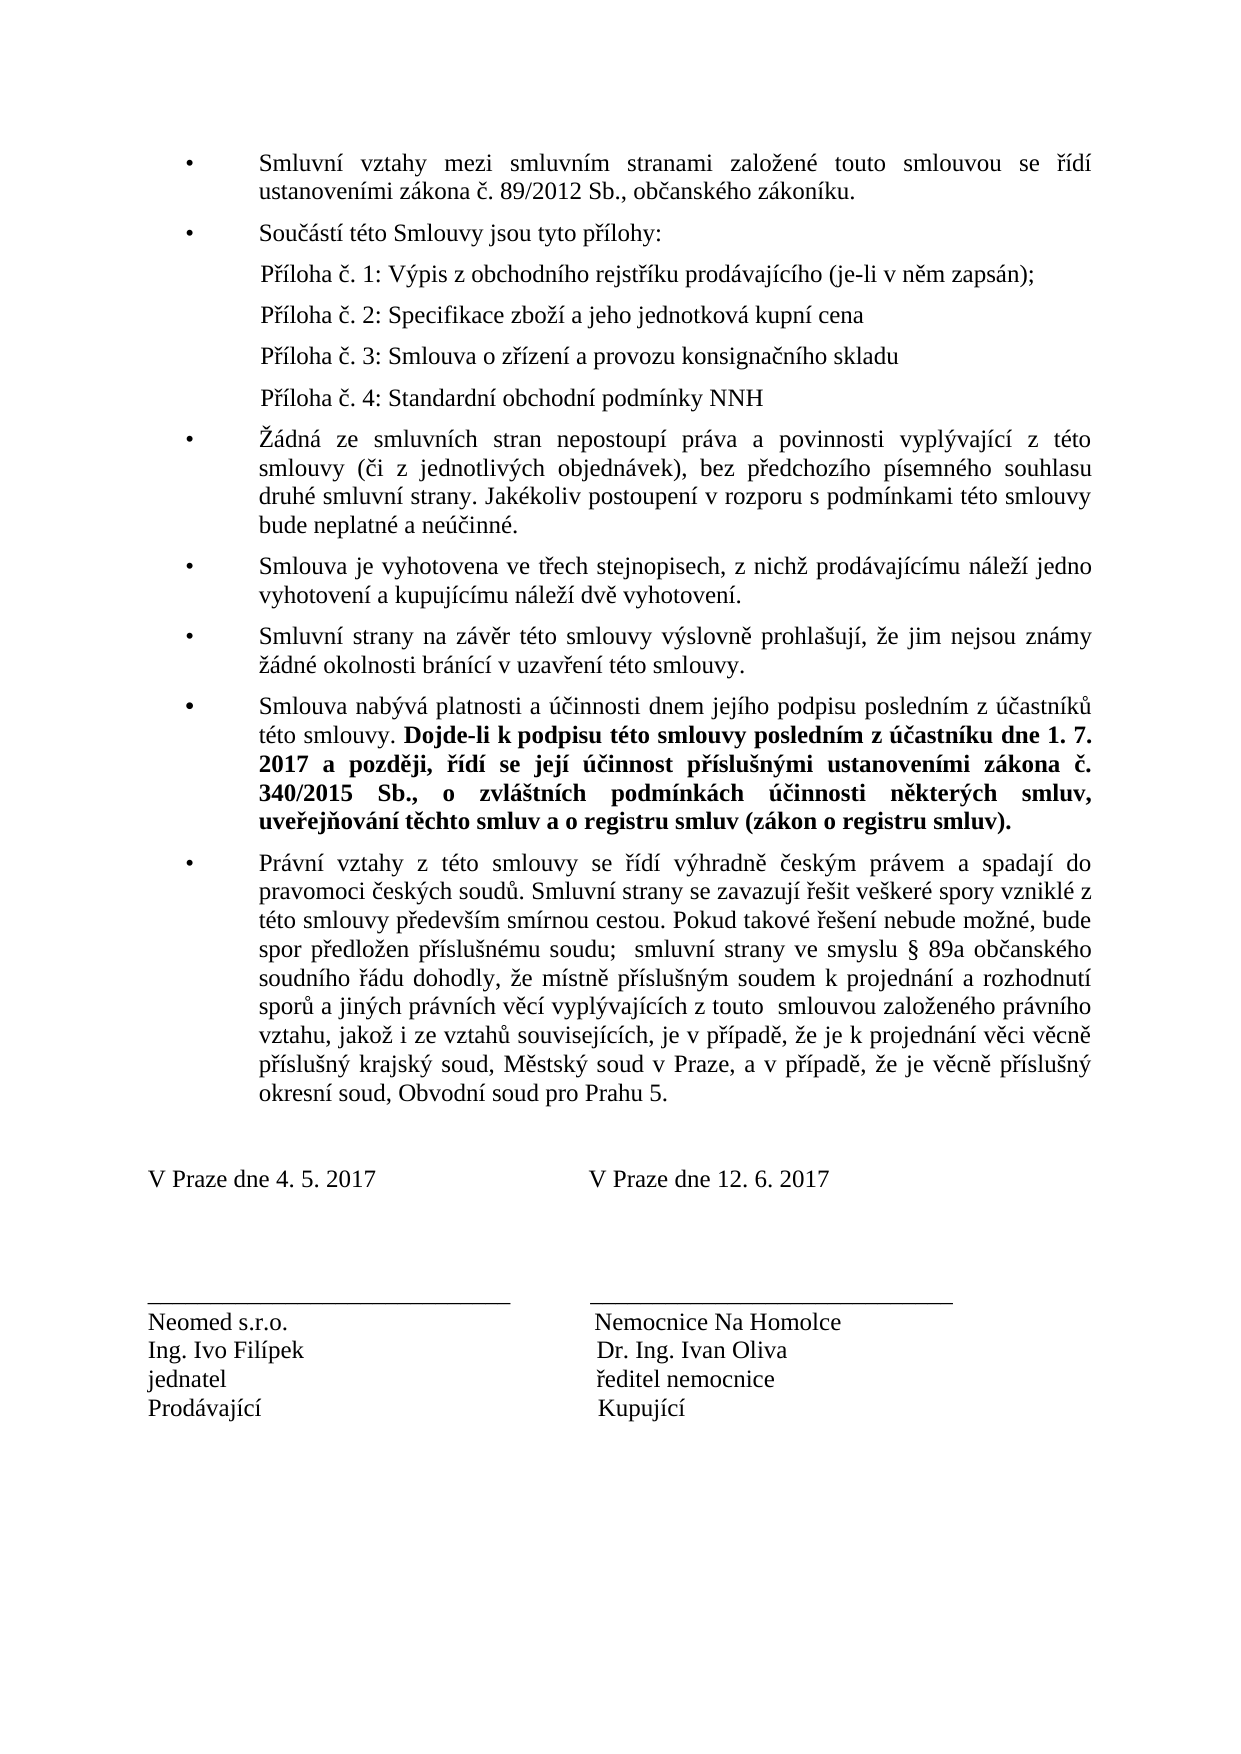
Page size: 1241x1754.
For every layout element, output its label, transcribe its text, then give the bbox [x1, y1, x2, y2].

text _____________________________ _____________________________ [148, 1278, 1093, 1307]
text Příloha č. 3: Smlouva o zřízení a provozu konsignačního skladu [260, 341, 1093, 370]
list Právní vztahy z této smlouvy se řídí výhradně českým právem a spadají do pravomoci českých soudů. Smluvní strany se zavazují řešit veškeré spory vzniklé z této smlouvy především smírnou cestou. Pokud takové řešení nebude možné, bude spor předložen příslušnému soudu; smluvní strany ve smyslu § 89a občanského soudního řádu dohodly, že místně příslušným soudem k projednání a rozhodnutí sporů a jiných právních věcí vyplývajících z touto smlouvou založeného právního vztahu, jakož i ze vztahů souvisejících, je v případě, že je k projednání věci věcně příslušný krajský soud, Městský soud v Praze, a v případě, že je věcně příslušný okresní soud, Obvodní soud pro Prahu 5. [185, 848, 1093, 1106]
list Smluvní vztahy mezi smluvním stranami založené touto smlouvou se řídí ustanoveními zákona č. 89/2012 Sb., občanského zákoníku. [185, 148, 1093, 205]
text Ing. Ivo Filípek Dr. Ing. Ivan Oliva [148, 1336, 1093, 1364]
text jednatel ředitel nemocnice [148, 1364, 1093, 1393]
text Prodávající Kupující [148, 1393, 1093, 1422]
list Žádná ze smluvních stran nepostoupí práva a povinnosti vyplývající z této smlouvy (či z jednotlivých objednávek), bez předchozího písemného souhlasu druhé smluvní strany. Jakékoliv postoupení v rozporu s podmínkami této smlouvy bude neplatné a neúčinné. [185, 424, 1093, 539]
list Součástí této Smlouvy jsou tyto přílohy: [185, 218, 1093, 246]
text Neomed s.r.o. Nemocnice Na Homolce [148, 1307, 1093, 1336]
list Smlouva je vyhotovena ve třech stejnopisech, z nichž prodávajícímu náleží jedno vyhotovení a kupujícímu náleží dvě vyhotovení. [185, 551, 1093, 609]
text V Praze dne 4. 5. 2017 V Praze dne 12. 6. 2017 [148, 1164, 1093, 1193]
text Příloha č. 4: Standardní obchodní podmínky NNH [260, 383, 1093, 411]
list Smlouva nabývá platnosti a účinnosti dnem jejího podpisu posledním z účastníků této smlouvy. Dojde-li k podpisu této smlouvy posledním z účastníku dne 1. 7. 2017 a později, řídí se její účinnost příslušnými ustanoveními zákona č. 340/2015 Sb., o zvláštních podmínkách účinnosti některých smluv, uveřejňování těchto smluv a o registru smluv (zákon o registru smluv). [185, 691, 1093, 835]
text Příloha č. 2: Specifikace zboží a jeho jednotková kupní cena [260, 300, 1093, 329]
list Smluvní strany na závěr této smlouvy výslovně prohlašují, že jim nejsou známy žádné okolnosti bránící v uzavření této smlouvy. [185, 621, 1093, 679]
text Příloha č. 1: Výpis z obchodního rejstříku prodávajícího (je-li v něm zapsán); [185, 259, 1093, 288]
